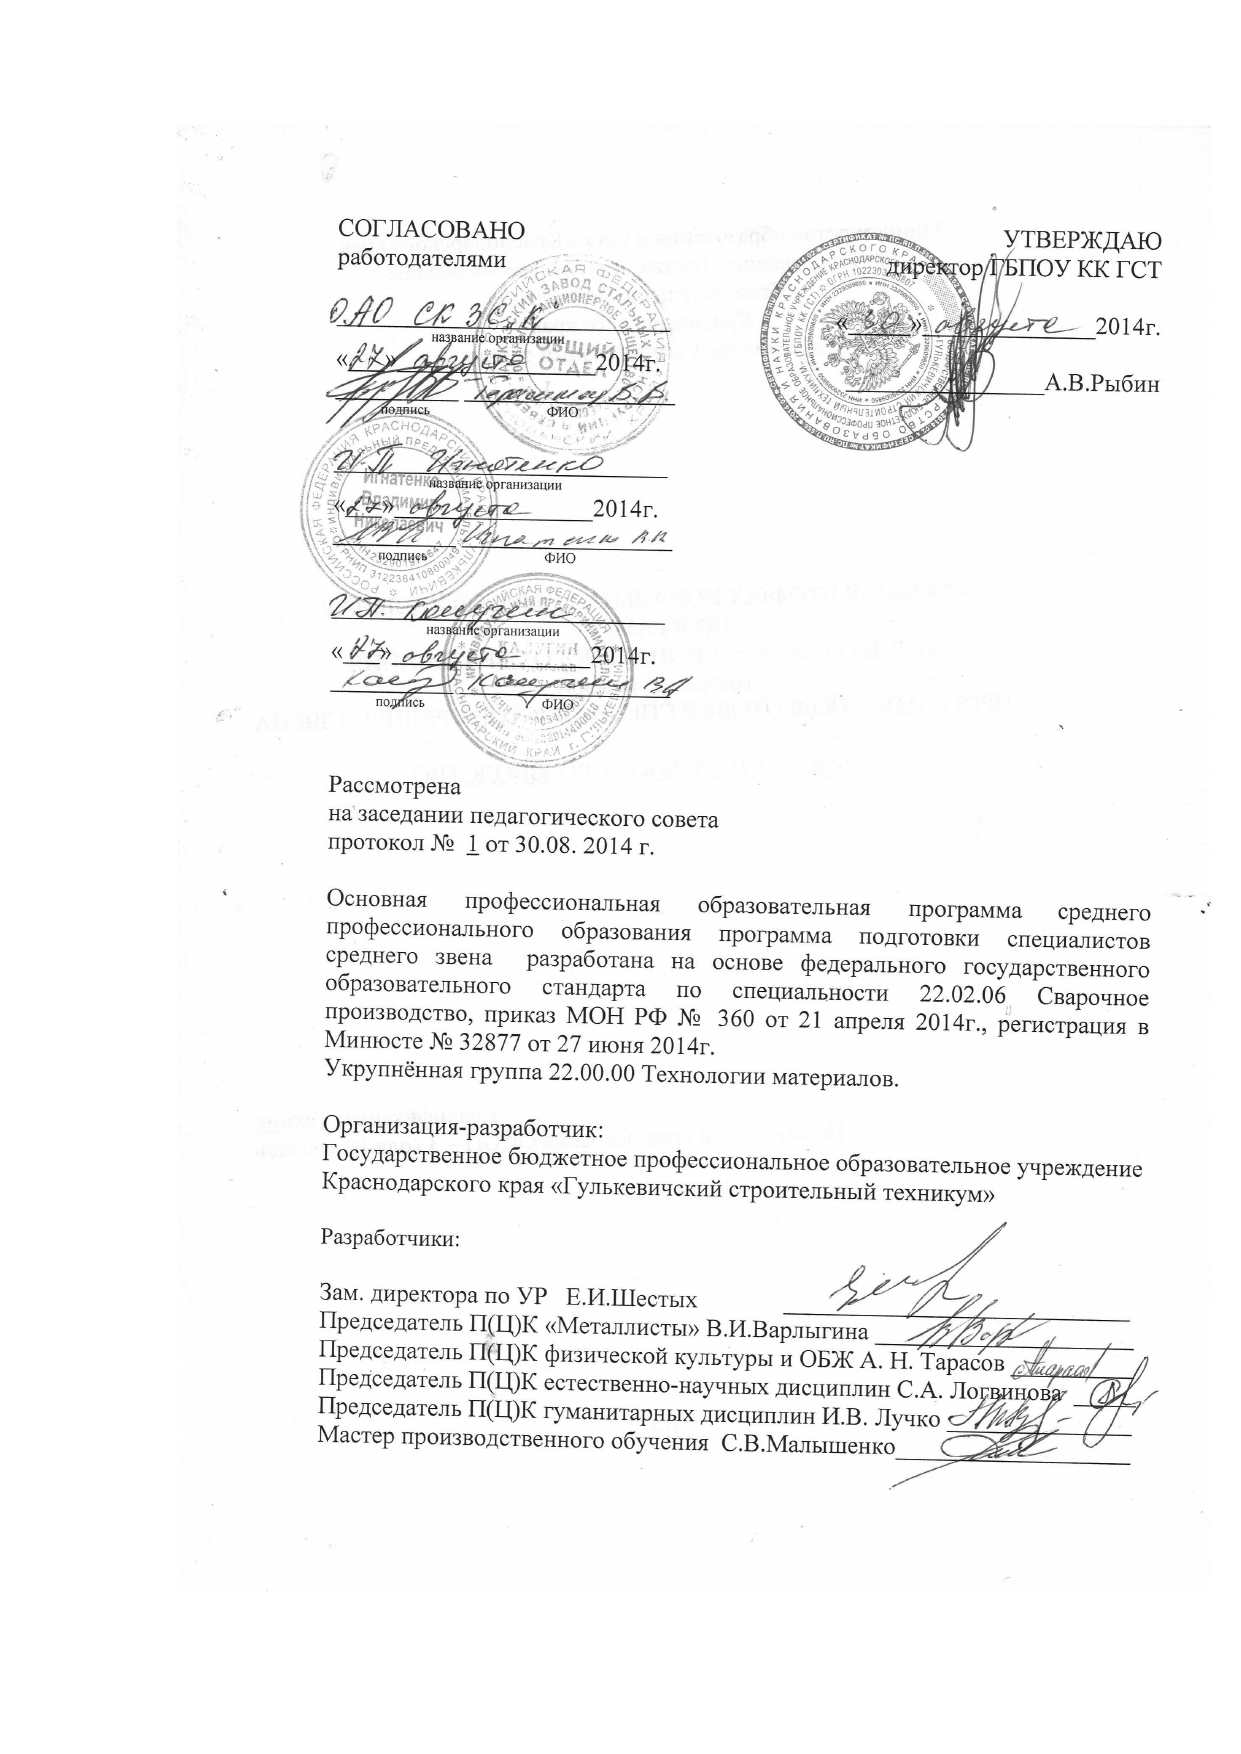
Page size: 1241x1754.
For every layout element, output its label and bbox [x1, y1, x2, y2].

picture [177, 118, 1212, 1595]
